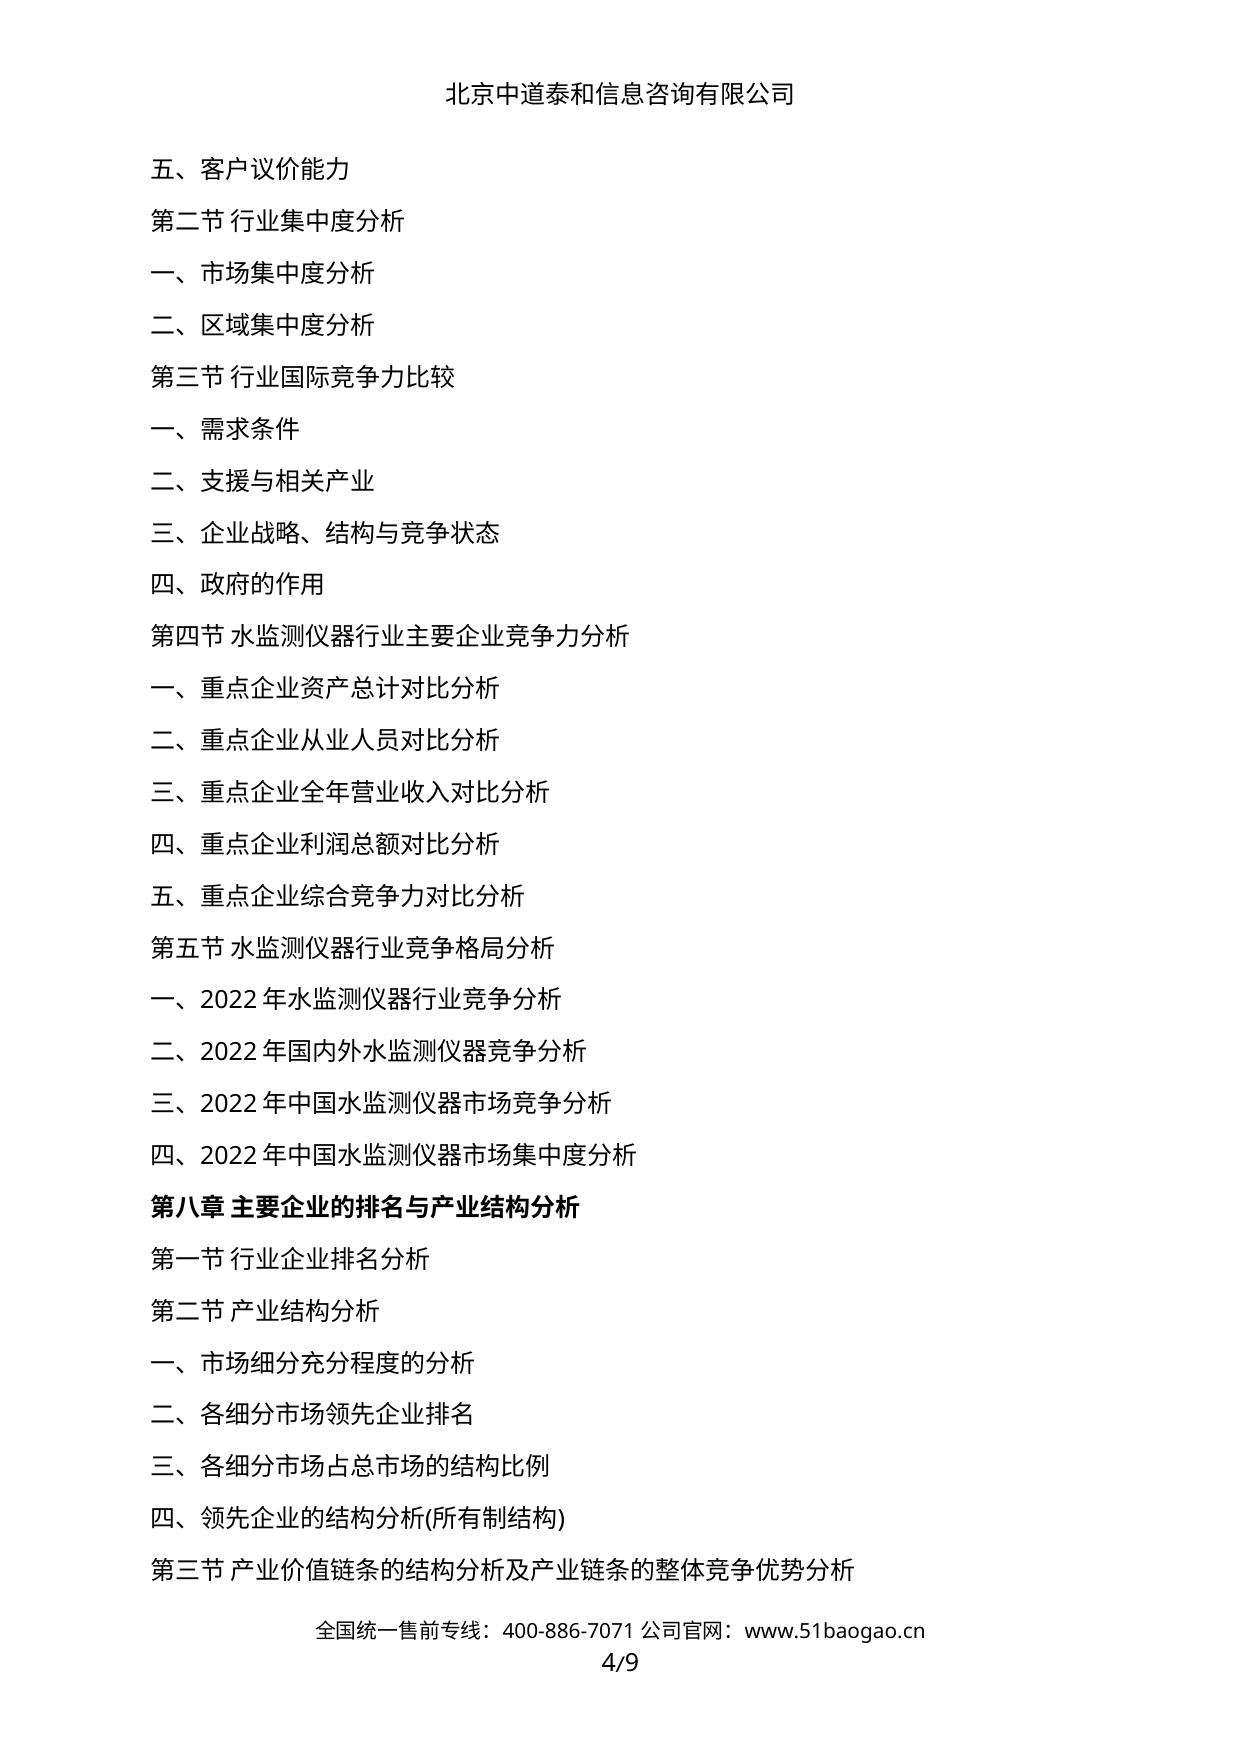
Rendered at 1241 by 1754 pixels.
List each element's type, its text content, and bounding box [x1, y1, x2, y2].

text 五、客户议价能力 [150, 150, 1090, 186]
text 三、各细分市场占总市场的结构比例 [150, 1447, 1090, 1483]
text 一、重点企业资产总计对比分析 [150, 669, 1090, 705]
text 二、区域集中度分析 [150, 306, 1090, 342]
text 二、2022年国内外水监测仪器竞争分析 [150, 1032, 1090, 1068]
text 四、政府的作用 [150, 565, 1090, 601]
text 三、企业战略、结构与竞争状态 [150, 513, 1090, 549]
text 一、2022年水监测仪器行业竞争分析 [150, 980, 1090, 1016]
text 第二节 产业结构分析 [150, 1291, 1090, 1327]
text 第一节 行业企业排名分析 [150, 1239, 1090, 1276]
text 四、2022年中国水监测仪器市场集中度分析 [150, 1136, 1090, 1172]
text 第五节 水监测仪器行业竞争格局分析 [150, 928, 1090, 964]
text 二、各细分市场领先企业排名 [150, 1395, 1090, 1431]
text 四、重点企业利润总额对比分析 [150, 824, 1090, 861]
text 五、重点企业综合竞争力对比分析 [150, 876, 1090, 912]
text 三、重点企业全年营业收入对比分析 [150, 772, 1090, 809]
text 第四节 水监测仪器行业主要企业竞争力分析 [150, 617, 1090, 653]
text 第二节 行业集中度分析 [150, 202, 1090, 238]
text 一、需求条件 [150, 409, 1090, 446]
text 一、市场细分充分程度的分析 [150, 1343, 1090, 1379]
text 三、2022年中国水监测仪器市场竞争分析 [150, 1084, 1090, 1120]
text 第三节 产业价值链条的结构分析及产业链条的整体竞争优势分析 [150, 1551, 1090, 1587]
text 第八章 主要企业的排名与产业结构分析 [150, 1187, 1090, 1224]
text 二、支援与相关产业 [150, 461, 1090, 497]
text 二、重点企业从业人员对比分析 [150, 721, 1090, 757]
text 第三节 行业国际竞争力比较 [150, 357, 1090, 394]
text 一、市场集中度分析 [150, 254, 1090, 290]
text 四、领先企业的结构分析(所有制结构) [150, 1499, 1090, 1535]
